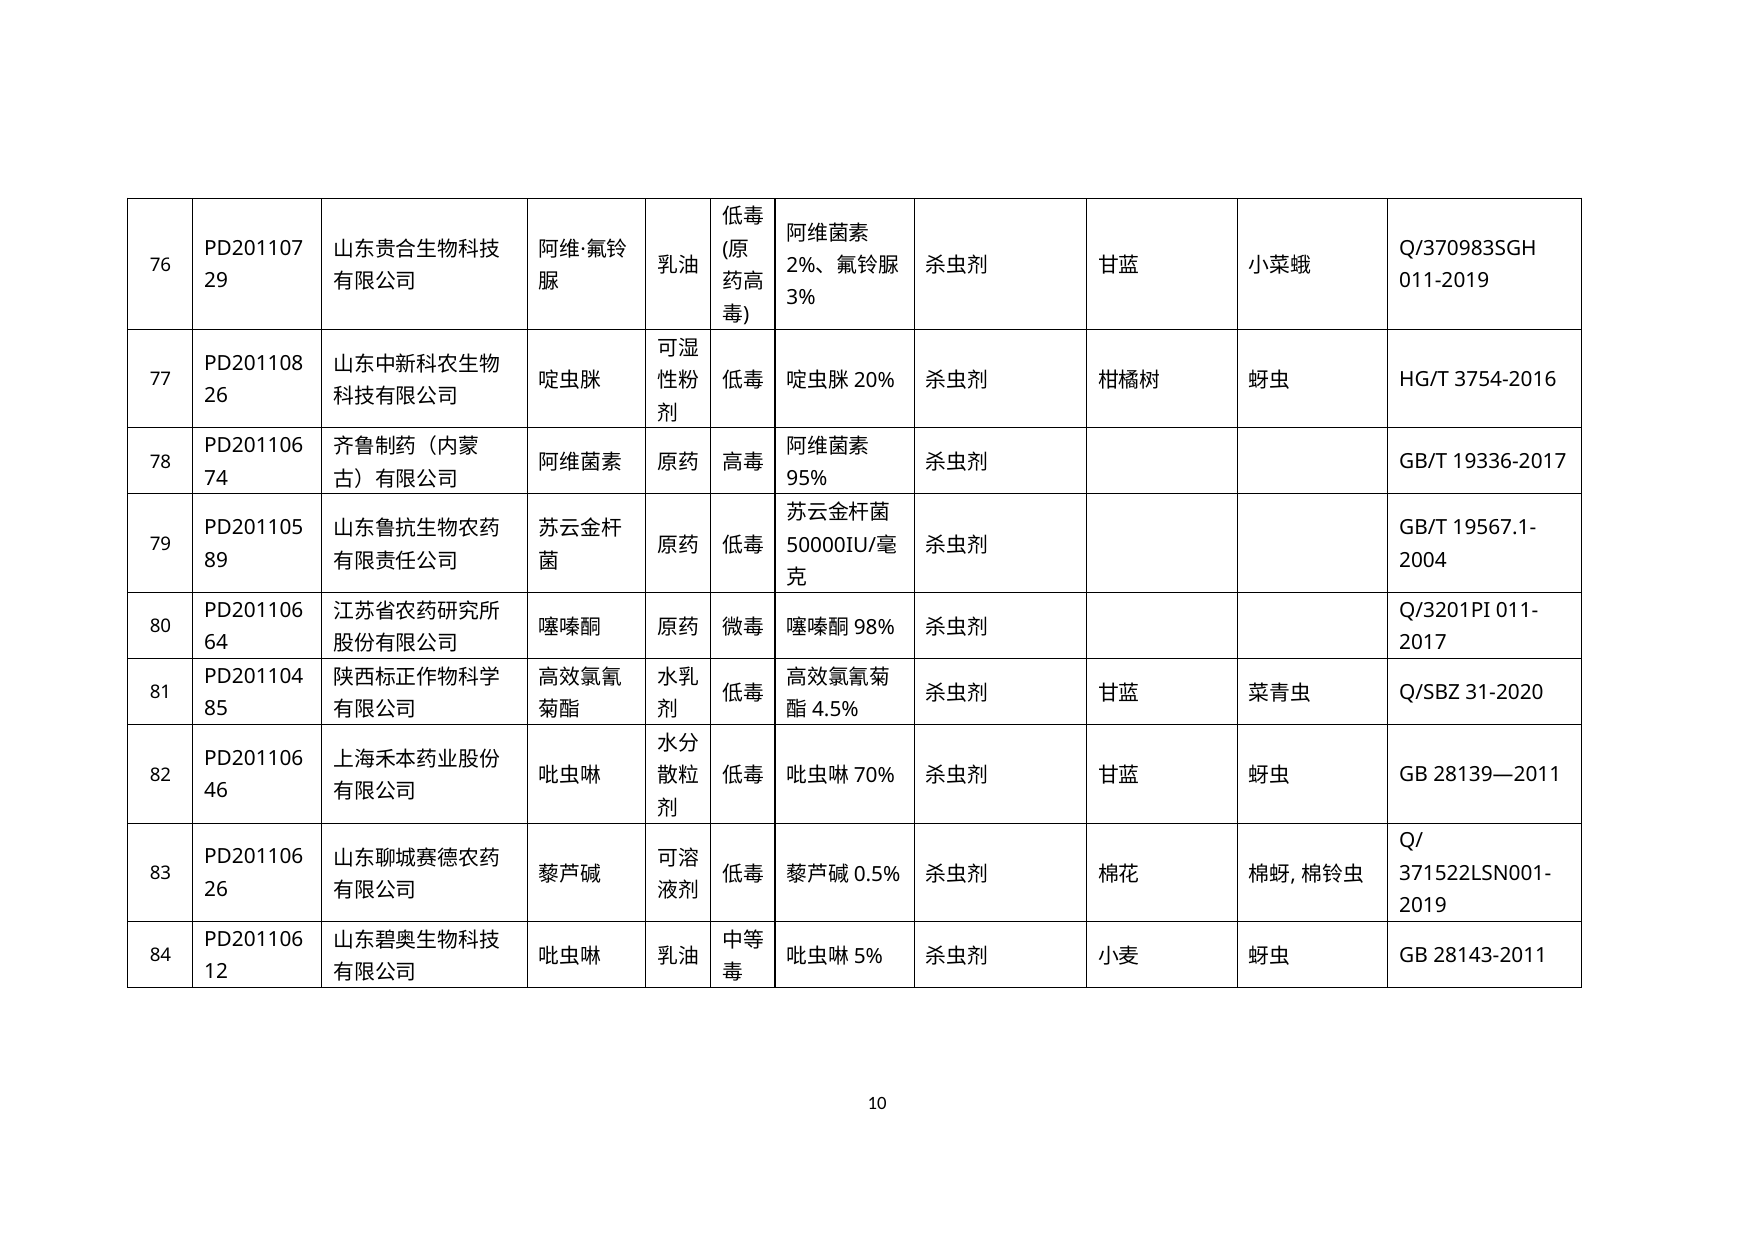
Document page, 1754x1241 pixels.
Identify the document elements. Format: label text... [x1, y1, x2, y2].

table_cell [1087, 428, 1237, 493]
table_cell 吡虫啉 5% [776, 922, 914, 987]
table_cell 原药 [646, 428, 710, 493]
table_cell 杀虫剂 [915, 593, 1086, 658]
table_cell 微毒 [711, 593, 774, 658]
table_cell 山东聊城赛德农药有限公司 [322, 824, 527, 921]
table_cell 高效氯氰菊酯 [528, 659, 645, 724]
table_cell 杀虫剂 [915, 824, 1086, 921]
table_cell 中等毒 [711, 922, 774, 987]
table_cell 乳油 [646, 199, 710, 329]
table_cell HG/T 3754-2016 [1388, 330, 1581, 427]
table_cell PD20110826 [193, 330, 321, 427]
table_cell [1238, 494, 1387, 592]
table_cell 棉花 [1087, 824, 1237, 921]
table_cell [1087, 494, 1237, 592]
table_cell 79 [128, 494, 192, 592]
table_cell 81 [128, 659, 192, 724]
table_cell 84 [128, 922, 192, 987]
table_cell 蚜虫 [1238, 330, 1387, 427]
table_cell 可湿性粉剂 [646, 330, 710, 427]
table_cell 陕西标正作物科学有限公司 [322, 659, 527, 724]
table_cell 阿维·氟铃脲 [528, 199, 645, 329]
table_cell 上海禾本药业股份有限公司 [322, 725, 527, 822]
table_cell 山东碧奥生物科技有限公司 [322, 922, 527, 987]
table_cell GB/T 19336-2017 [1388, 428, 1581, 493]
table_cell 蚜虫 [1238, 725, 1387, 822]
table_cell PD20110612 [193, 922, 321, 987]
table_cell 水分散粒剂 [646, 725, 710, 822]
table_cell 低毒 [711, 824, 774, 921]
table_cell 菜青虫 [1238, 659, 1387, 724]
table_cell PD20110626 [193, 824, 321, 921]
table_cell 杀虫剂 [915, 330, 1086, 427]
table_cell 吡虫啉 70% [776, 725, 914, 822]
table_cell PD20110646 [193, 725, 321, 822]
table_cell 江苏省农药研究所股份有限公司 [322, 593, 527, 658]
table_cell 阿维菌素 2%、氟铃脲 3% [776, 199, 914, 329]
table_cell 藜芦碱 [528, 824, 645, 921]
table_cell 杀虫剂 [915, 659, 1086, 724]
table_cell PD20110729 [193, 199, 321, 329]
table_cell 山东贵合生物科技有限公司 [322, 199, 527, 329]
table_cell 乳油 [646, 922, 710, 987]
table_cell 甘蓝 [1087, 199, 1237, 329]
table_cell Q/SBZ 31-2020 [1388, 659, 1581, 724]
table_cell 可溶液剂 [646, 824, 710, 921]
table_cell Q/3201PI 011-2017 [1388, 593, 1581, 658]
table_cell 低毒 [711, 494, 774, 592]
table_cell 吡虫啉 [528, 725, 645, 822]
table_cell 杀虫剂 [915, 725, 1086, 822]
table_cell 啶虫脒 [528, 330, 645, 427]
table_cell 低毒(原药高毒) [711, 199, 774, 329]
table_cell 76 [128, 199, 192, 329]
table_cell GB/T 19567.1-2004 [1388, 494, 1581, 592]
table_cell 77 [128, 330, 192, 427]
table_cell 噻嗪酮 [528, 593, 645, 658]
table_cell 78 [128, 428, 192, 493]
table_cell 杀虫剂 [915, 428, 1086, 493]
table_cell 蚜虫 [1238, 922, 1387, 987]
table_cell 柑橘树 [1087, 330, 1237, 427]
table_cell 阿维菌素 [528, 428, 645, 493]
table_cell 80 [128, 593, 192, 658]
table_cell 原药 [646, 593, 710, 658]
table_cell PD20110674 [193, 428, 321, 493]
table_cell 高效氯氰菊酯 4.5% [776, 659, 914, 724]
table_cell 小麦 [1087, 922, 1237, 987]
table_cell [1238, 593, 1387, 658]
table_cell 杀虫剂 [915, 494, 1086, 592]
table_cell Q/370983SGH 011-2019 [1388, 199, 1581, 329]
table_cell 齐鲁制药（内蒙古）有限公司 [322, 428, 527, 493]
table_cell [1087, 593, 1237, 658]
table_cell 低毒 [711, 659, 774, 724]
table_cell 82 [128, 725, 192, 822]
table_cell 噻嗪酮 98% [776, 593, 914, 658]
table_cell PD20110664 [193, 593, 321, 658]
table_cell 低毒 [711, 725, 774, 822]
table_cell 甘蓝 [1087, 659, 1237, 724]
table_cell PD20110485 [193, 659, 321, 724]
table_cell 低毒 [711, 330, 774, 427]
table_cell 杀虫剂 [915, 922, 1086, 987]
table_cell 棉蚜, 棉铃虫 [1238, 824, 1387, 921]
table_cell 水乳剂 [646, 659, 710, 724]
table_cell Q/371522LSN001-2019 [1388, 824, 1581, 921]
table_cell 吡虫啉 [528, 922, 645, 987]
table_cell GB 28139—2011 [1388, 725, 1581, 822]
table_cell 啶虫脒 20% [776, 330, 914, 427]
table_cell 山东鲁抗生物农药有限责任公司 [322, 494, 527, 592]
table_cell 阿维菌素 95% [776, 428, 914, 493]
table_cell 83 [128, 824, 192, 921]
table_cell 苏云金杆菌 50000IU/毫克 [776, 494, 914, 592]
table_cell 苏云金杆菌 [528, 494, 645, 592]
table_cell 藜芦碱 0.5% [776, 824, 914, 921]
table_cell PD20110589 [193, 494, 321, 592]
table_cell 甘蓝 [1087, 725, 1237, 822]
table_cell 杀虫剂 [915, 199, 1086, 329]
table_cell GB 28143-2011 [1388, 922, 1581, 987]
table_cell 小菜蛾 [1238, 199, 1387, 329]
table_cell 山东中新科农生物科技有限公司 [322, 330, 527, 427]
table_cell 原药 [646, 494, 710, 592]
table_cell 高毒 [711, 428, 774, 493]
table_cell [1238, 428, 1387, 493]
